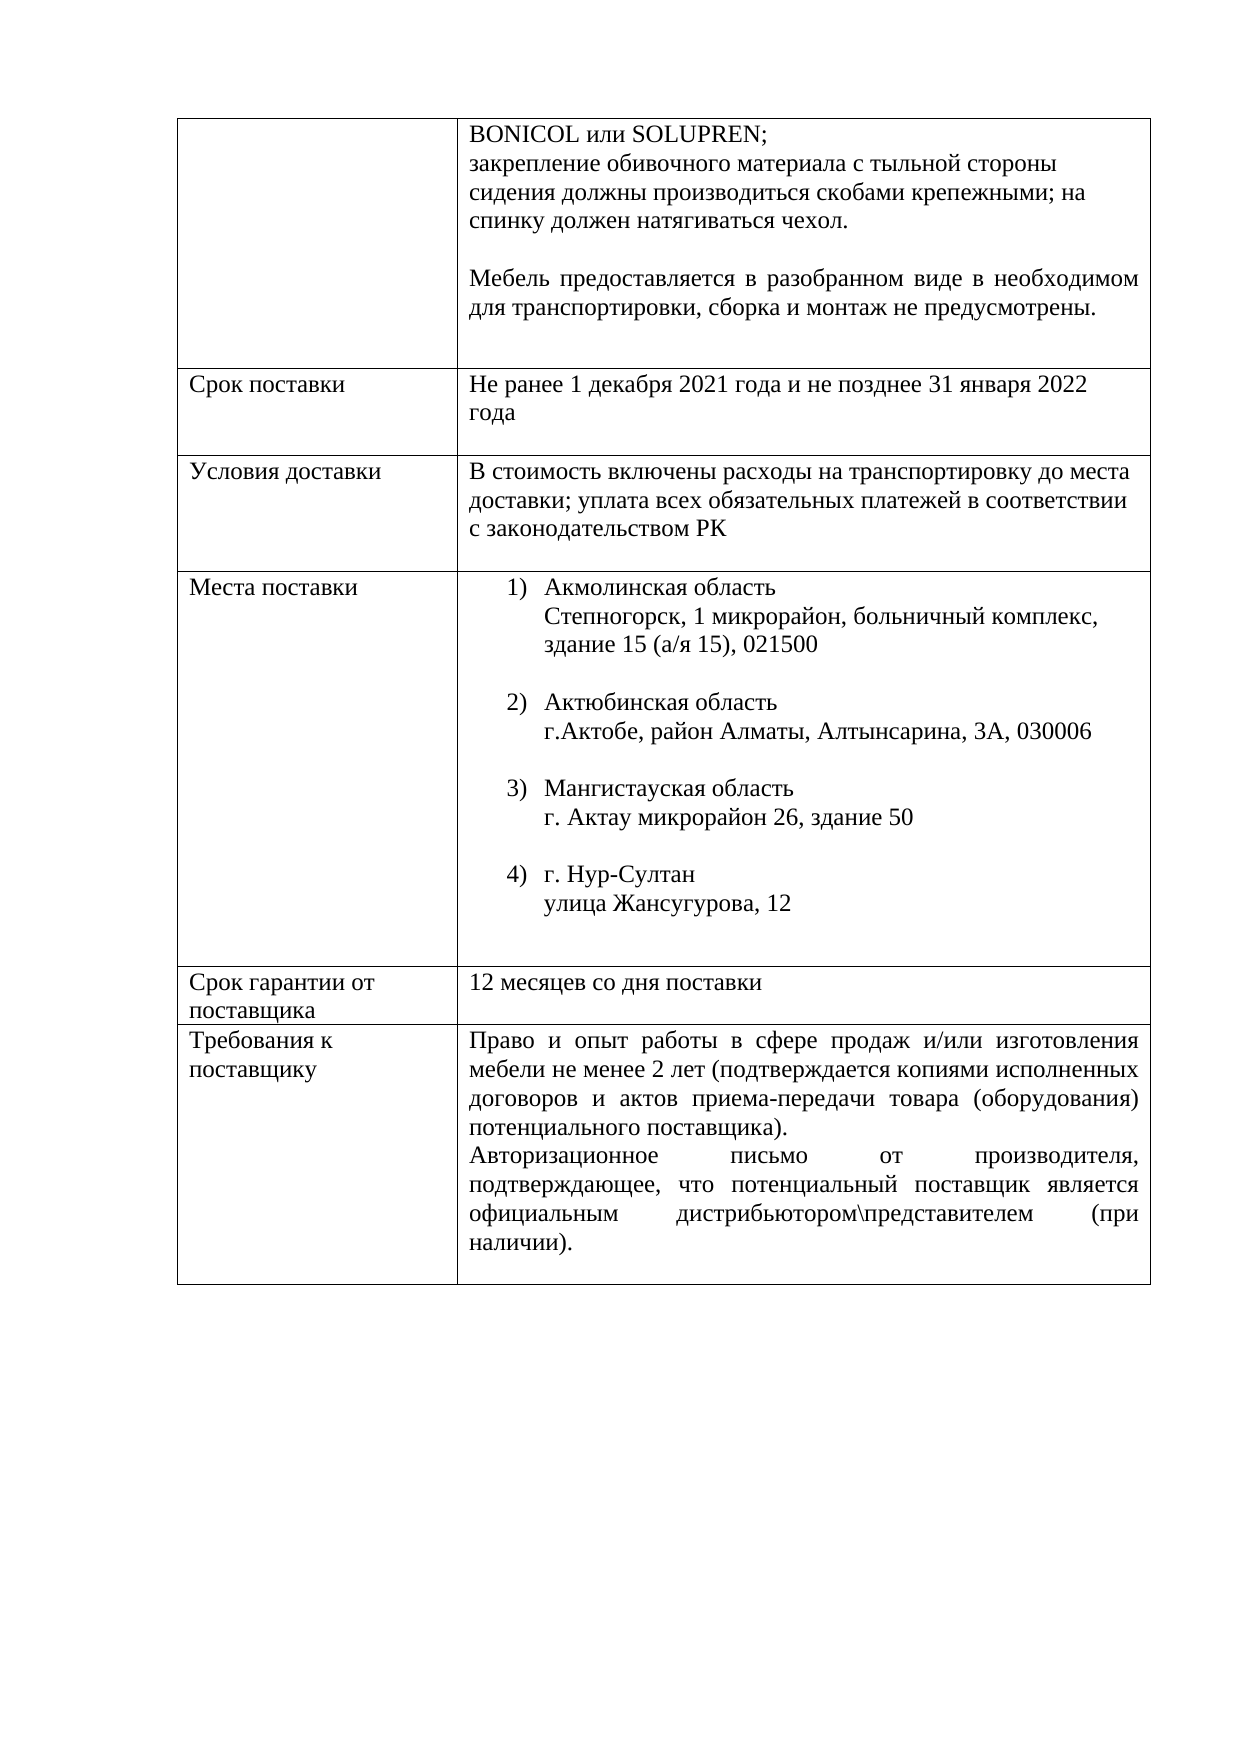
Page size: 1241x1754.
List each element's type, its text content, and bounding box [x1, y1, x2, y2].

table_cell Срок гарантии от поставщика [178, 967, 457, 1024]
table_cell В стоимость включены расходы на транспортировку до места доставки; уплата всех обязательных платежей в соответствии с законодательством РК [458, 456, 1150, 571]
table_cell Условия доставки [178, 456, 457, 571]
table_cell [458, 119, 1150, 368]
table_cell Требования к поставщику [178, 1025, 457, 1284]
table_cell Не ранее 1 декабря 2021 года и не позднее 31 января 2022 года [458, 369, 1150, 455]
table_cell 12 месяцев со дня поставки [458, 967, 1150, 1024]
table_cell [178, 119, 457, 368]
table_cell Срок поставки [178, 369, 457, 455]
table_cell Право и опыт работы в сфере продаж и/или изготовления мебели не менее 2 лет (подтверждается копиями исполненных договоров и актов приема-передачи товара (оборудования) потенциального поставщика). Авторизационное письмо от производителя, подтверждающее, что потенциальный поставщик является официальным дистрибьютором\представителем (при наличии). [458, 1025, 1150, 1284]
table_cell Места поставки [178, 572, 457, 966]
table_cell Акмолинская область Степногорск, 1 микрорайон, больничный комплекс, здание 15 (а/я 15), 021500 Актюбинская область г.Актобе, район Алматы, Алтынсарина, 3А, 030006 Мангистауская область г. Актау микрорайон 26, здание 50 г. Нур-Султан улица Жансугурова, 12 [458, 572, 1150, 966]
